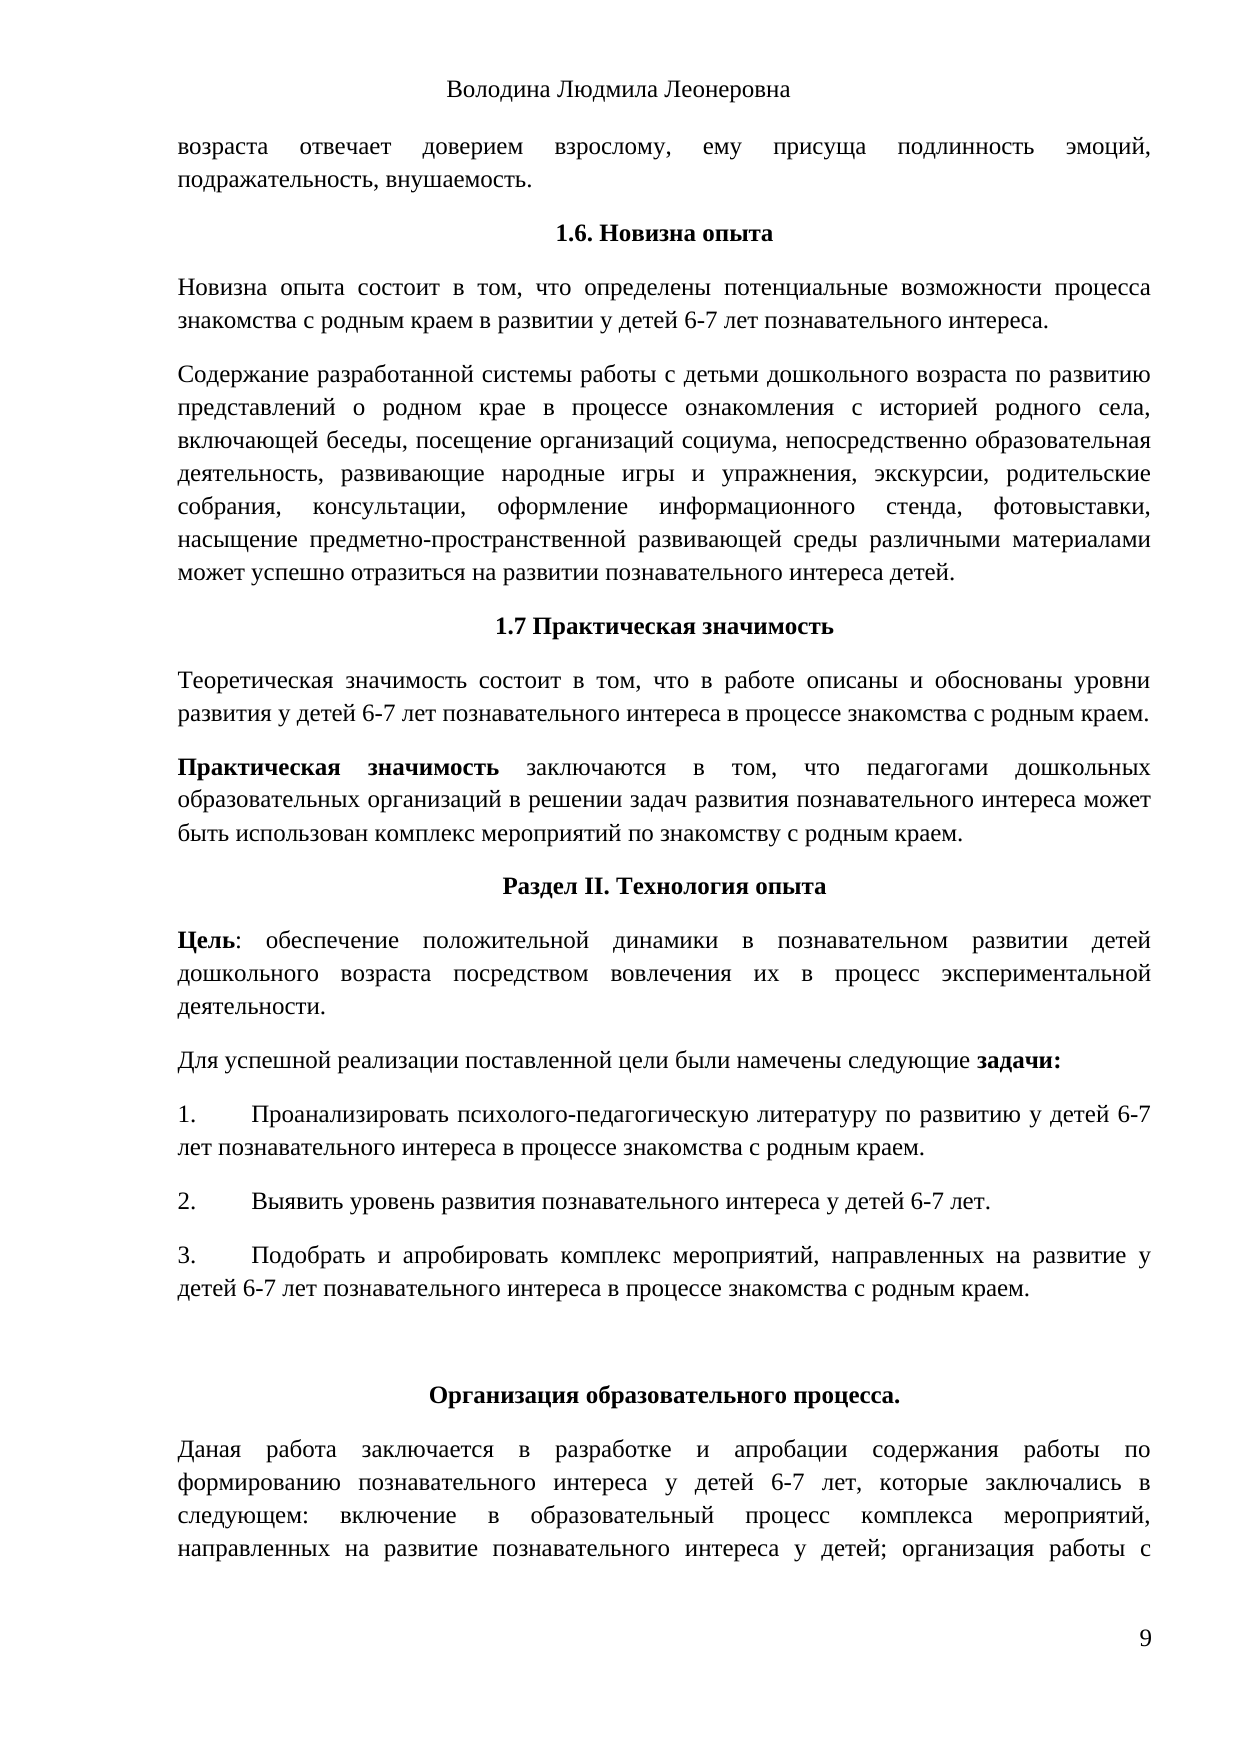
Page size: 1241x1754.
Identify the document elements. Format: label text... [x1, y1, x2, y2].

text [177, 131, 1152, 193]
text 2. Выявить уровень развития познавательного интереса у детей 6-7 лет. [177, 1186, 1152, 1215]
text Теоретическая значимость состоит в том, что в работе описаны и обоснованы уровни развития у детей 6-7 лет познавательного интереса в процессе знакомства с родным краем. [177, 665, 1152, 726]
text Организация образовательного процесса. [177, 1381, 1152, 1409]
text Для успешной реализации поставленной цели были намечены следующие задачи: [177, 1045, 1152, 1074]
text Новизна опыта состоит в том, что определены потенциальные возможности процесса знакомства с родным краем в развитии у детей 6-7 лет познавательного интереса. [177, 272, 1152, 334]
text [177, 1434, 1152, 1562]
text 3. Подобрать и апробировать комплекс мероприятий, направленных на развитие у детей 6-7 лет познавательного интереса в процессе знакомства с родным краем. [177, 1240, 1152, 1302]
text Практическая значимость заключаются в том, что педагогами дошкольных образовательных организаций в решении задач развития познавательного интереса может быть использован комплекс мероприятий по знакомству с родным краем. [177, 752, 1152, 846]
text 1.7 Практическая значимость [177, 611, 1152, 639]
text Цель: обеспечение положительной динамики в познавательном развитии детей дошкольного возраста посредством вовлечения их в процесс экспериментальной деятельности. [177, 925, 1152, 1020]
text Раздел II. Технология опыта [177, 871, 1152, 900]
text 1.6. Новизна опыта [177, 218, 1152, 247]
text Содержание разработанной системы работы с детьми дошкольного возраста по развитию представлений о родном крае в процессе ознакомления с историей родного села, включающей беседы, посещение организаций социума, непосредственно образовательная деятельность, развивающие народные игры и упражнения, экскурсии, родительские собрания, консультации, оформление информационного стенда, фотовыставки, насыщение предметно-пространственной развивающей среды различными материалами может успешно отразиться на развитии познавательного интереса детей. [177, 359, 1152, 586]
text 1. Проанализировать психолого-педагогическую литературу по развитию у детей 6-7 лет познавательного интереса в процессе знакомства с родным краем. [177, 1099, 1152, 1161]
